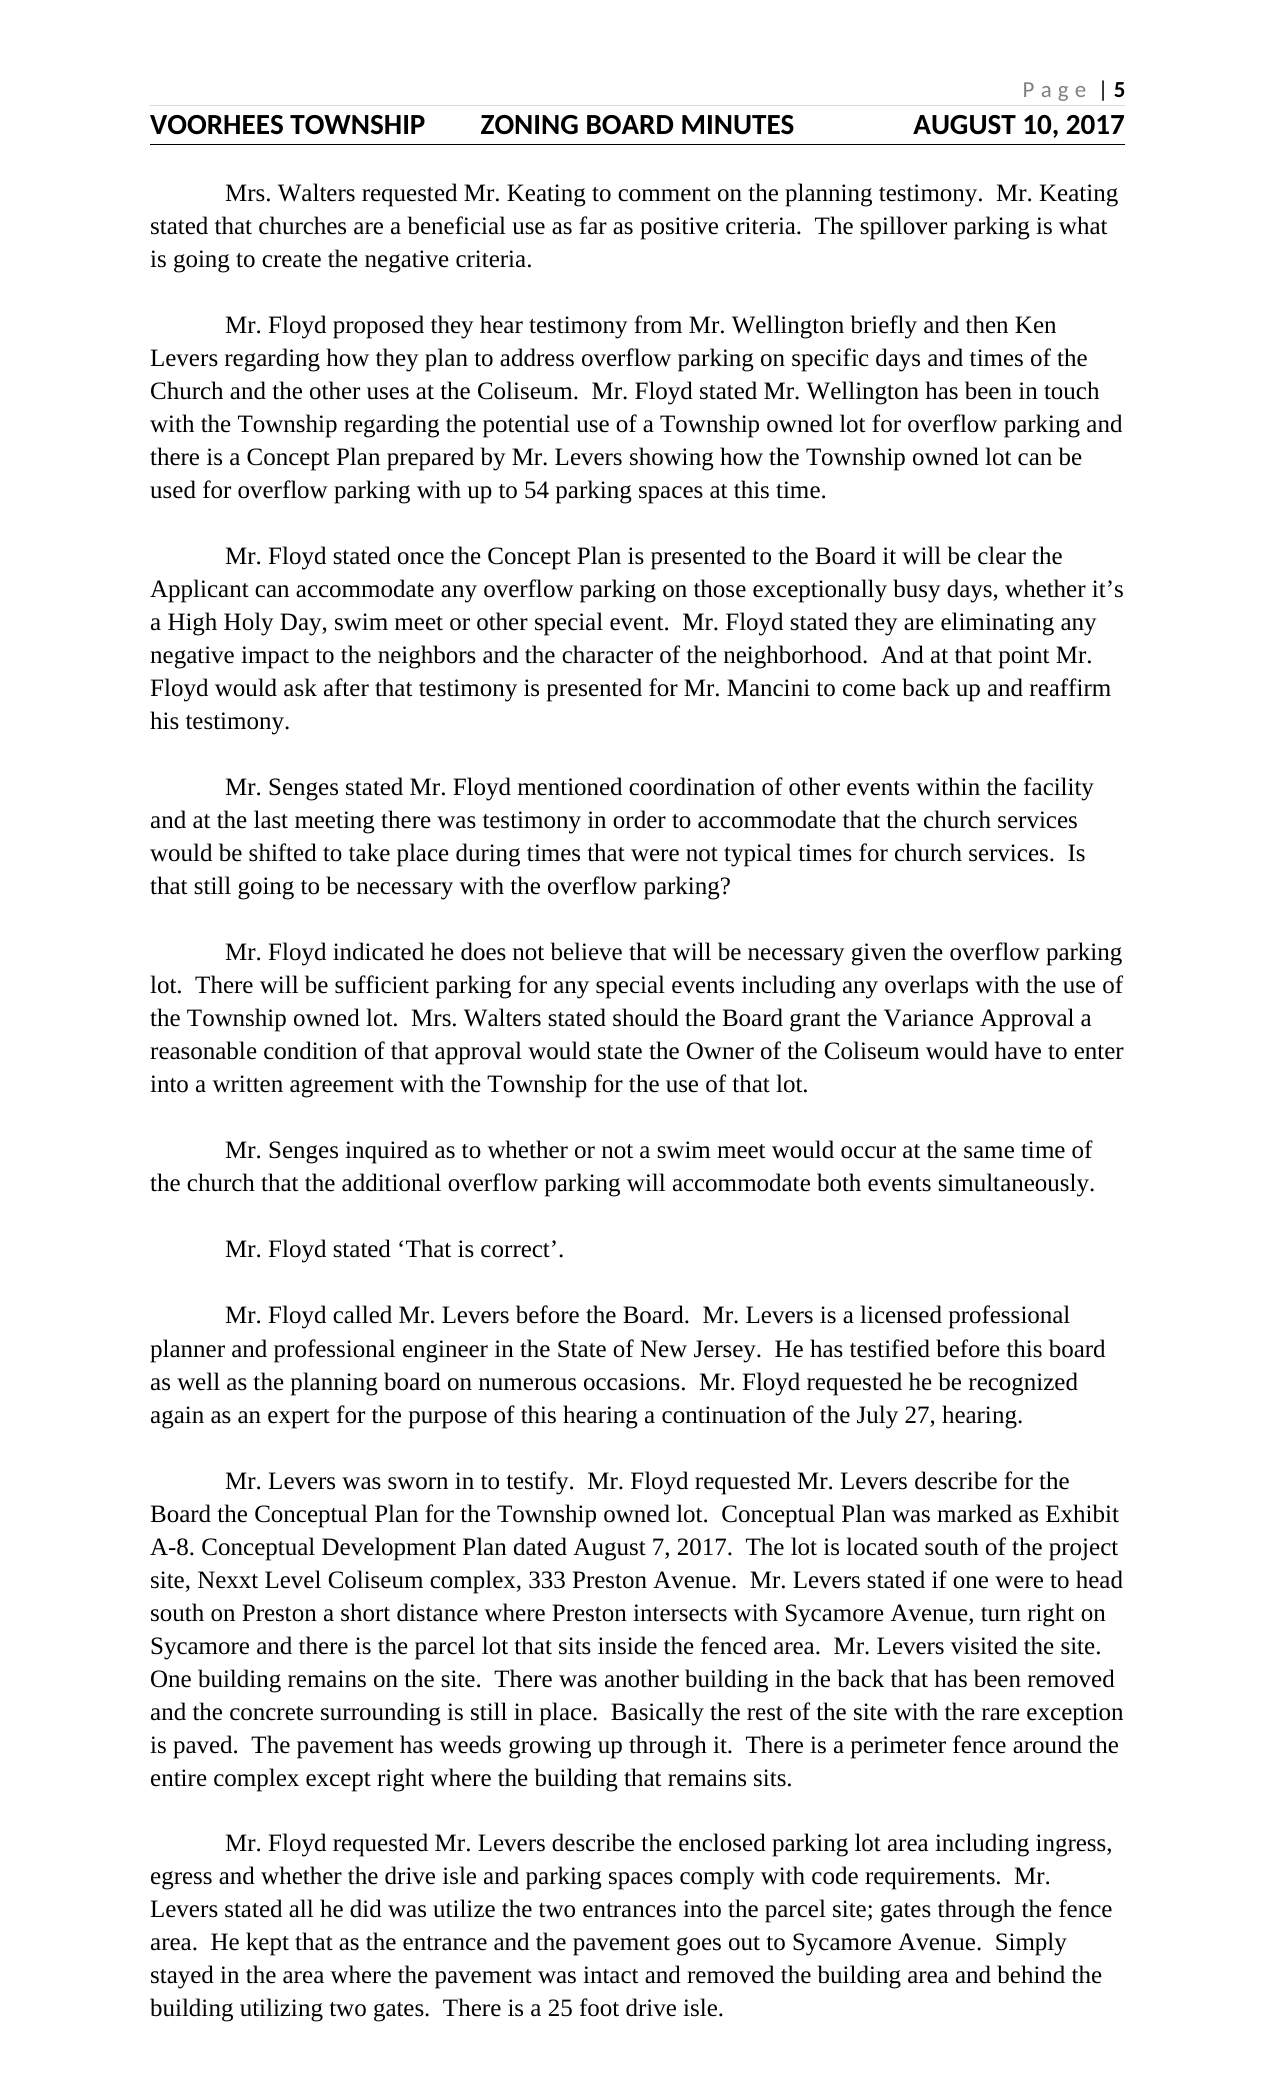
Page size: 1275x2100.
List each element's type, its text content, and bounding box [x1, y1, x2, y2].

text Mr. Floyd stated once the Concept Plan is presented to the Board it will be clear the Applicant can accommodate any overflow parking on those exceptionally busy days, whether it’s a High Holy Day, swim meet or other special event. Mr. Floyd stated they are eliminating any negative impact to the neighbors and the character of the neighborhood. And at that point Mr. Floyd would ask after that testimony is presented for Mr. Mancini to come back up and reaffirm his testimony. [150, 541, 1125, 735]
text Mr. Floyd stated ‘That is correct’. [150, 1234, 1125, 1263]
text Mr. Floyd requested Mr. Levers describe the enclosed parking lot area including ingress, egress and whether the drive isle and parking spaces comply with code requirements. Mr. Levers stated all he did was utilize the two entrances into the parcel site; gates through the fence area. He kept that as the entrance and the pavement goes out to Sycamore Avenue. Simply stayed in the area where the pavement was intact and removed the building area and behind the building utilizing two gates. There is a 25 foot drive isle. [150, 1828, 1125, 2022]
text Mr. Floyd proposed they hear testimony from Mr. Wellington briefly and then Ken Levers regarding how they plan to address overflow parking on specific days and times of the Church and the other uses at the Coliseum. Mr. Floyd stated Mr. Wellington has been in touch with the Township regarding the potential use of a Township owned lot for overflow parking and there is a Concept Plan prepared by Mr. Levers showing how the Township owned lot can be used for overflow parking with up to 54 parking spaces at this time. [150, 310, 1125, 504]
text Mr. Floyd indicated he does not believe that will be necessary given the overflow parking lot. There will be sufficient parking for any special events including any overlaps with the use of the Township owned lot. Mrs. Walters stated should the Board grant the Variance Approval a reasonable condition of that approval would state the Owner of the Coliseum would have to enter into a written agreement with the Township for the use of that lot. [150, 937, 1125, 1098]
text Mr. Floyd called Mr. Levers before the Board. Mr. Levers is a licensed professional planner and professional engineer in the State of New Jersey. He has testified before this board as well as the planning board on numerous occasions. Mr. Floyd requested he be recognized again as an expert for the purpose of this hearing a continuation of the July 27, hearing. [150, 1301, 1125, 1428]
text Mrs. Walters requested Mr. Keating to comment on the planning testimony. Mr. Keating stated that churches are a beneficial use as far as positive criteria. The spillover parking is what is going to create the negative criteria. [150, 178, 1125, 273]
text Mr. Senges inquired as to whether or not a swim meet would occur at the same time of the church that the additional overflow parking will accommodate both events simultaneously. [150, 1136, 1125, 1197]
text is paved. The pavement has weeds growing up through it. There is a perimeter fence around the entire complex except right where the building that remains sits. [150, 1730, 1125, 1792]
text Mr. Levers was sworn in to testify. Mr. Floyd requested Mr. Levers describe for the Board the Conceptual Plan for the Township owned lot. Conceptual Plan was marked as Exhibit A-8. Conceptual Development Plan dated August 7, 2017. The lot is located south of the project site, Nexxt Level Coliseum complex, 333 Preston Avenue. Mr. Levers stated if one were to head south on Preston a short distance where Preston intersects with Sycamore Avenue, turn right on Sycamore and there is the parcel lot that sits inside the fenced area. Mr. Levers visited the site. One building remains on the site. There was another building in the back that has been removed and the concrete surrounding is still in place. Basically the rest of the site with the rare exception [150, 1466, 1125, 1726]
text Mr. Senges stated Mr. Floyd mentioned coordination of other events within the facility and at the last meeting there was testimony in order to accommodate that the church services would be shifted to take place during times that were not typical times for church services. Is that still going to be necessary with the overflow parking? [150, 772, 1125, 900]
